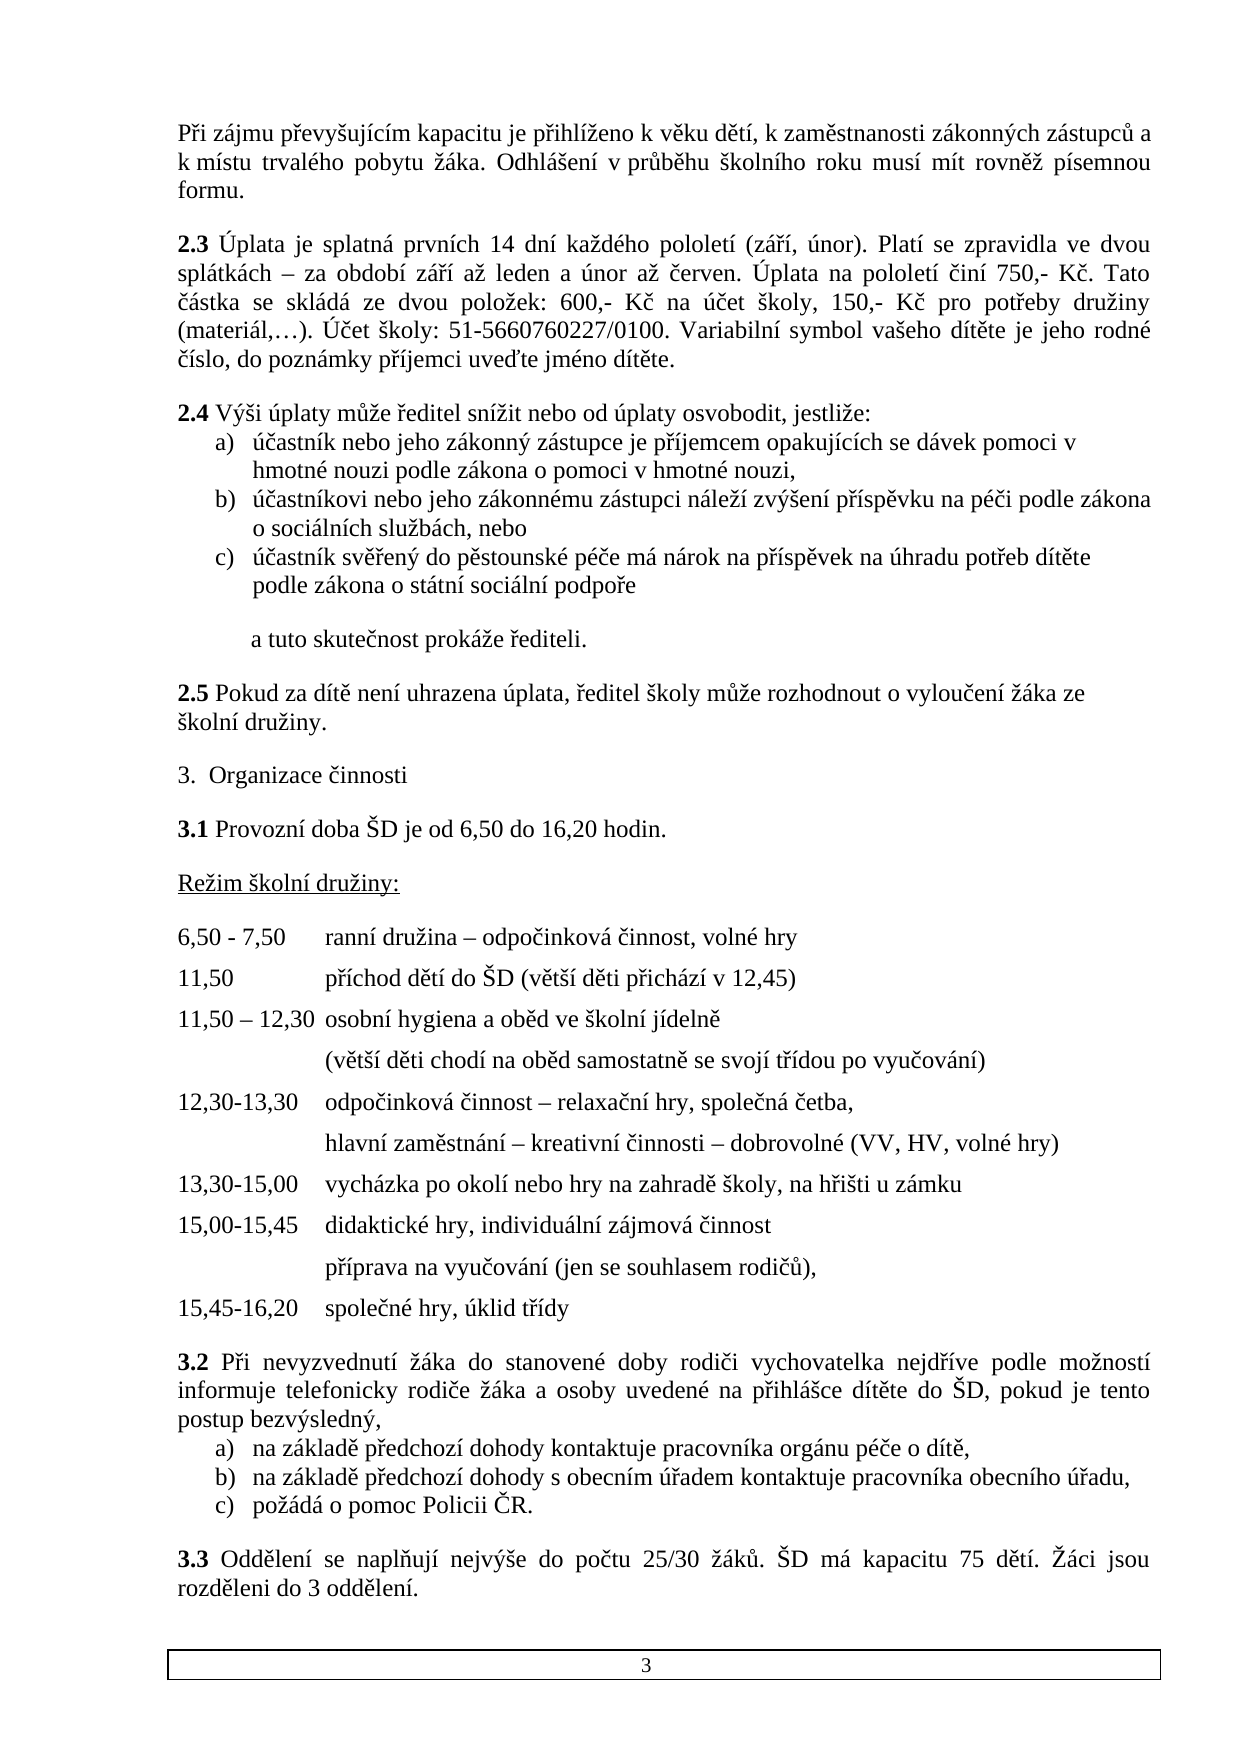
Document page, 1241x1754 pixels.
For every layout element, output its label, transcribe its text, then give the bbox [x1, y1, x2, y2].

text (větší děti chodí na oběd samostatně se svojí třídou po vyučování) [177, 1046, 1152, 1074]
text 3.1 Provozní doba ŠD je od 6,50 do 16,20 hodin. [177, 814, 1152, 843]
text 3.2 Při nevyzvednutí žáka do stanovené doby rodiči vychovatelka nejdříve podle možností informuje telefonicky rodiče žáka a osoby uvedené na přihlášce dítěte do ŠD, pokud je tento postup bezvýsledný, [177, 1347, 1152, 1433]
text 2.3 Úplata je splatná prvních 14 dní každého pololetí (září, únor). Platí se zpravidla ve dvou splátkách – za období září až leden a únor až červen. Úplata na pololetí činí 750,- Kč. Tato částka se skládá ze dvou položek: 600,- Kč na účet školy, 150,- Kč pro potřeby družiny (materiál,…). Účet školy: 51-5660760227/0100. Variabilní symbol vašeho dítěte je jeho rodné číslo, do poznámky příjemci uveďte jméno dítěte. [177, 229, 1152, 373]
text hlavní zaměstnání – kreativní činnosti – dobrovolné (VV, HV, volné hry) [177, 1128, 1152, 1157]
list účastníkovi nebo jeho zákonnému zástupci náleží zvýšení příspěvku na péči podle zákona o sociálních službách, nebo [215, 484, 1152, 542]
text 15,45-16,20 společné hry, úklid třídy [177, 1293, 1152, 1322]
text 12,30-13,30 odpočinková činnost – relaxační hry, společná četba, [177, 1087, 1152, 1116]
list účastník nebo jeho zákonný zástupce je příjemcem opakujících se dávek pomoci v hmotné nouzi podle zákona o pomoci v hmotné nouzi, [215, 427, 1152, 484]
text 6,50 - 7,50 ranní družina – odpočinková činnost, volné hry [177, 922, 1152, 951]
text a tuto skutečnost prokáže řediteli. [177, 624, 1152, 653]
text 3. Organizace činnosti [177, 761, 1152, 789]
text 13,30-15,00 vycházka po okolí nebo hry na zahradě školy, na hřišti u zámku [177, 1169, 1152, 1198]
text 11,50 příchod dětí do ŠD (větší děti přichází v 12,45) [177, 963, 1152, 992]
text Při zájmu převyšujícím kapacitu je přihlíženo k věku dětí, k zaměstnanosti zákonných zástupců a k místu trvalého pobytu žáka. Odhlášení v průběhu školního roku musí mít rovněž písemnou formu. [177, 118, 1152, 204]
list požádá o pomoc Policii ČR. [215, 1491, 1152, 1519]
list na základě předchozí dohody kontaktuje pracovníka orgánu péče o dítě, [215, 1433, 1152, 1462]
text 15,00-15,45 didaktické hry, individuální zájmová činnost [177, 1211, 1152, 1239]
list na základě předchozí dohody s obecním úřadem kontaktuje pracovníka obecního úřadu, [215, 1462, 1152, 1491]
text 11,50 – 12,30 osobní hygiena a oběd ve školní jídelně [177, 1004, 1152, 1033]
text příprava na vyučování (jen se souhlasem rodičů), [177, 1252, 1152, 1281]
list účastník svěřený do pěstounské péče má nárok na příspěvek na úhradu potřeb dítěte podle zákona o státní sociální podpoře [215, 542, 1152, 599]
text 2.5 Pokud za dítě není uhrazena úplata, ředitel školy může rozhodnout o vyloučení žáka ze školní družiny. [177, 678, 1152, 736]
text Režim školní družiny: [177, 868, 1152, 897]
text 3.3 Oddělení se naplňují nejvýše do počtu 25/30 žáků. ŠD má kapacitu 75 dětí. Žáci jsou rozděleni do 3 oddělení. [177, 1544, 1152, 1602]
text 2.4 Výši úplaty může ředitel snížit nebo od úplaty osvobodit, jestliže: [177, 398, 1152, 427]
